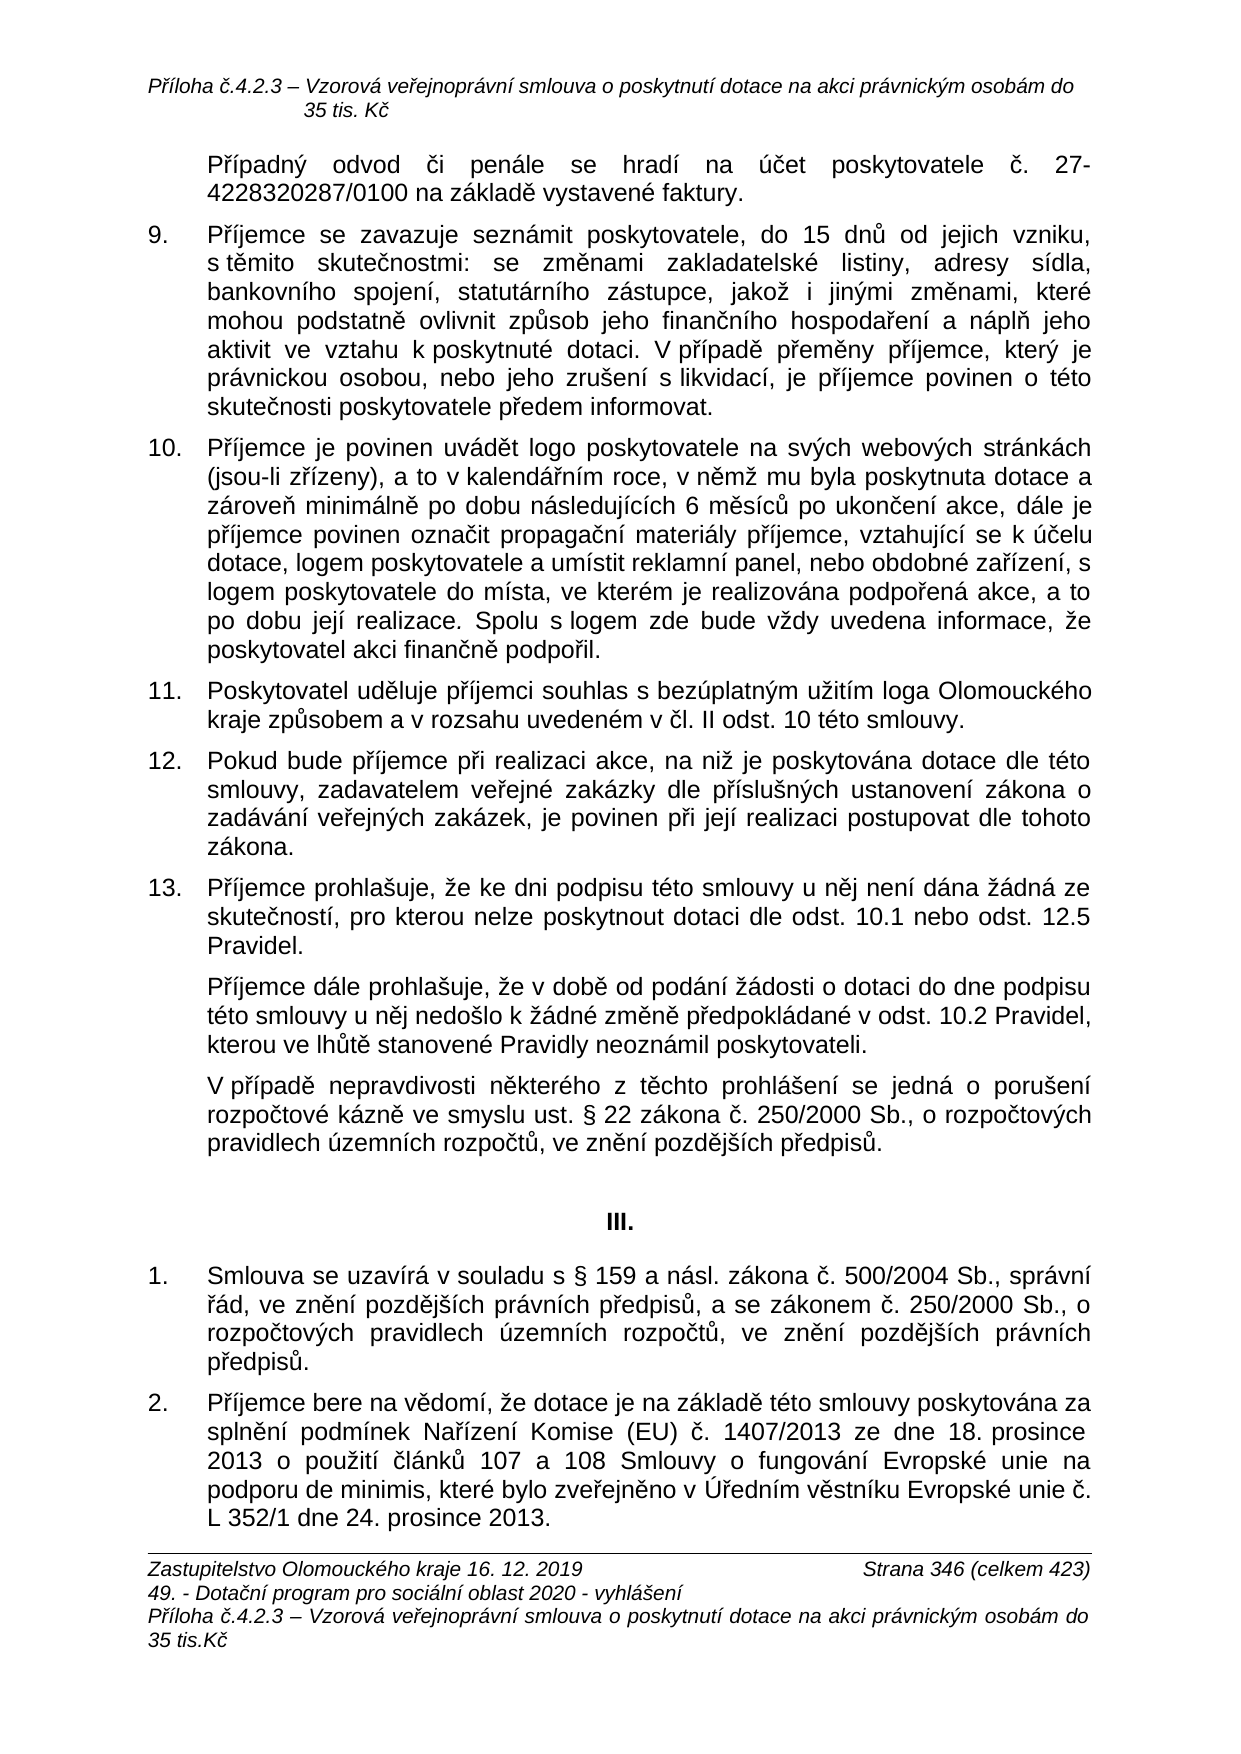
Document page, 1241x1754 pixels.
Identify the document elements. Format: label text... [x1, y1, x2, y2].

list Příjemce je povinen uvádět logo poskytovatele na svých webových stránkách (jsou-li zřízeny), a to v kalendářním roce, v němž mu byla poskytnuta dotace a zároveň minimálně po dobu následujících 6 měsíců po ukončení akce, dále je příjemce povinen označit propagační materiály příjemce, vztahující se k účelu dotace, logem poskytovatele a umístit reklamní panel, nebo obdobné zařízení, s logem poskytovatele do místa, ve kterém je realizována podpořená akce, a to po dobu její realizace. Spolu s logem zde bude vždy uvedena informace, že poskytovatel akci finančně podpořil. [148, 433, 1092, 663]
text Příjemce dále prohlašuje, že v době od podání žádosti o dotaci do dne podpisu této smlouvy u něj nedošlo k žádné změně předpokládané v odst. 10.2 Pravidel, kterou ve lhůtě stanovené Pravidly neoznámil poskytovateli. [207, 972, 1092, 1058]
list Příjemce bere na vědomí, že dotace je na základě této smlouvy poskytována za splnění podmínek Nařízení Komise (EU) č. 1407/2013 ze dne 18. prosince 2013 o použití článků 107 a 108 Smlouvy o fungování Evropské unie na podporu de minimis, které bylo zveřejněno v Úředním věstníku Evropské unie č. L 352/1 dne 24. prosince 2013. [148, 1388, 1092, 1532]
list Pokud bude příjemce při realizaci akce, na niž je poskytována dotace dle této smlouvy, zadavatelem veřejné zakázky dle příslušných ustanovení zákona o zadávání veřejných zakázek, je povinen při její realizaci postupovat dle tohoto zákona. [148, 746, 1092, 861]
list Příjemce prohlašuje, že ke dni podpisu této smlouvy u něj není dána žádná ze skutečností, pro kterou nelze poskytnout dotaci dle odst. 10.1 nebo odst. 12.5 Pravidel. [148, 873, 1092, 960]
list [148, 150, 1092, 207]
text V případě nepravdivosti některého z těchto prohlášení se jedná o porušení rozpočtové kázně ve smyslu ust. § 22 zákona č. 250/2000 Sb., o rozpočtových pravidlech územních rozpočtů, ve znění pozdějších předpisů. [207, 1071, 1092, 1157]
list Smlouva se uzavírá v souladu s § 159 a násl. zákona č. 500/2004 Sb., správní řád, ve znění pozdějších právních předpisů, a se zákonem č. 250/2000 Sb., o rozpočtových pravidlech územních rozpočtů, ve znění pozdějších právních předpisů. [148, 1261, 1092, 1376]
list Poskytovatel uděluje příjemci souhlas s bezúplatným užitím loga Olomouckého kraje způsobem a v rozsahu uvedeném v čl. II odst. 10 této smlouvy. [148, 676, 1092, 733]
text III. [148, 1207, 1092, 1236]
list Příjemce se zavazuje seznámit poskytovatele, do 15 dnů od jejich vzniku, s těmito skutečnostmi: se změnami zakladatelské listiny, adresy sídla, bankovního spojení, statutárního zástupce, jakož i jinými změnami, které mohou podstatně ovlivnit způsob jeho finančního hospodaření a náplň jeho aktivit ve vztahu k poskytnuté dotaci. V případě přeměny příjemce, který je právnickou osobou, nebo jeho zrušení s likvidací, je příjemce povinen o této skutečnosti poskytovatele předem informovat. [148, 220, 1092, 421]
